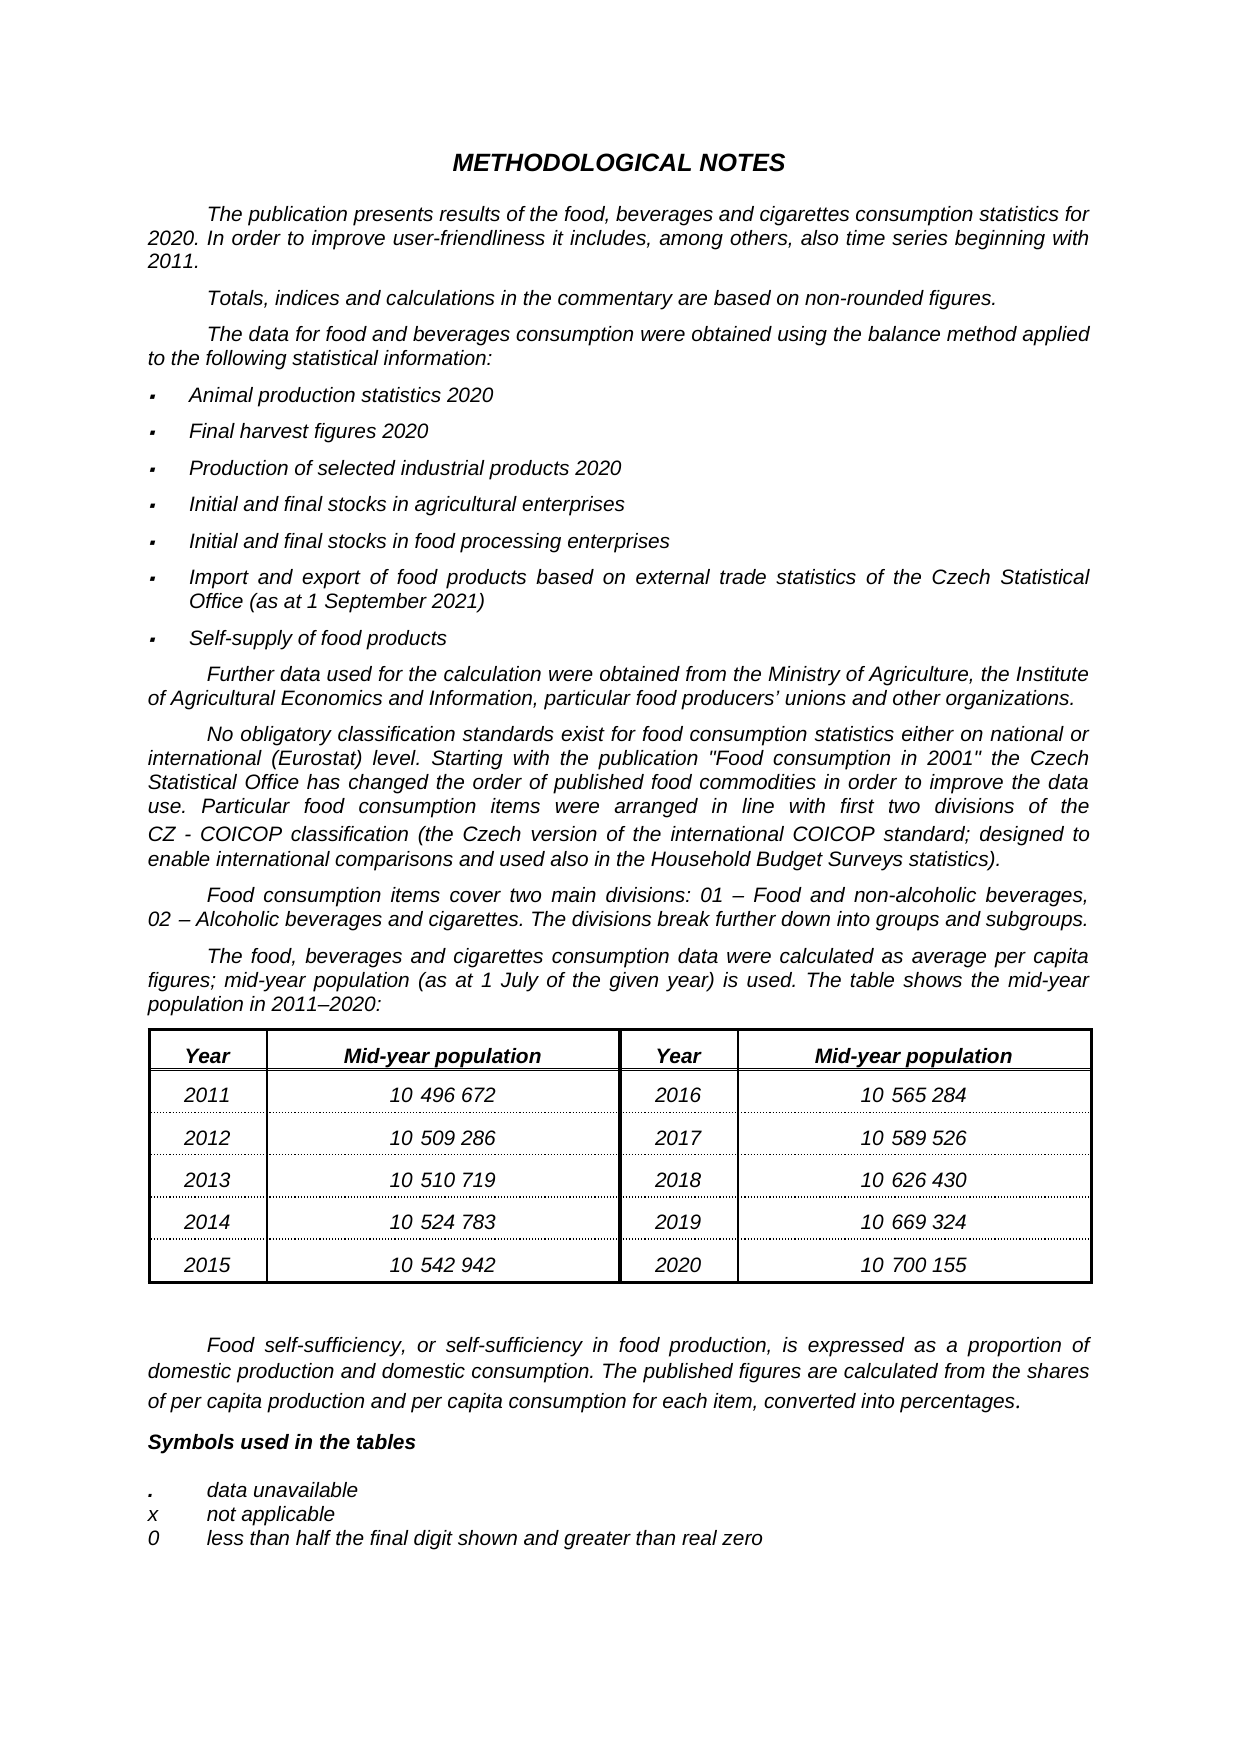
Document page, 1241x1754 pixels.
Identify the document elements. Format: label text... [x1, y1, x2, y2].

table_cell 10 509 286 [268, 1111, 618, 1154]
table_cell 2015 [151, 1238, 266, 1281]
text No obligatory classification standards exist for food consumption statistics either on national or international (Eurostat) level. Starting with the publication "Food consumption in 2001" the Czech Statistical Office has changed the order of published food commodities in order to improve the data use. Particular food consumption items were arranged in line with first two divisions of the CZ - COICOP classification (the Czech version of the international COICOP standard; designed to enable international comparisons and used also in the Household Budget Surveys statistics). [148, 722, 1093, 871]
table_cell 10 565 284 [739, 1071, 1090, 1111]
text The data for food and beverages consumption were obtained using the balance method applied to the following statistical information: [148, 322, 1093, 370]
list Import and export of food products based on external trade statistics of the Czech Statistical Office (as at 1 September 2021) [148, 565, 1093, 613]
table_cell 10 524 783 [268, 1196, 618, 1238]
table_cell 2011 [151, 1071, 266, 1111]
table_cell 10 510 719 [268, 1154, 618, 1196]
text Totals, indices and calculations in the commentary are based on non-rounded figures. [148, 286, 1093, 310]
list Initial and final stocks in food processing enterprises [148, 528, 1093, 552]
list Final harvest figures 2020 [148, 419, 1093, 443]
text Food self-sufficiency, or self-sufficiency in food production, is expressed as a proportion of domestic production and domestic consumption. The published figures are calculated from the shares of per capita production and per capita consumption for each item, converted into percentages. [148, 1333, 1093, 1414]
table_cell 2020 [622, 1238, 737, 1281]
text The food, beverages and cigarettes consumption data were calculated as average per capita figures; mid-year population (as at 1 July of the given year) is used. The table shows the mid-year population in 2011–2020: [148, 944, 1093, 1016]
text The publication presents results of the food, beverages and cigarettes consumption statistics for 2020. In order to improve user-friendliness it includes, among others, also time series beginning with 2011. [148, 201, 1093, 273]
table_cell 10 496 672 [268, 1071, 618, 1111]
table_cell 2013 [151, 1154, 266, 1196]
table_header Mid-year population [739, 1031, 1090, 1068]
text 0 less than half the final digit shown and greater than real zero [148, 1525, 1093, 1549]
table_cell 10 589 526 [739, 1111, 1090, 1154]
text x not applicable [148, 1501, 1093, 1525]
text Further data used for the calculation were obtained from the Ministry of Agriculture, the Institute of Agricultural Economics and Information, particular food producers’ unions and other organizations. [148, 662, 1093, 710]
text Food consumption items cover two main divisions: 01 – Food and non-alcoholic beverages, 02 – Alcoholic beverages and cigarettes. The divisions break further down into groups and subgroups. [148, 883, 1093, 931]
table_cell 2016 [622, 1071, 737, 1111]
table_header Mid-year population [268, 1031, 618, 1068]
table_cell 10 542 942 [268, 1238, 618, 1281]
table_cell 10 626 430 [739, 1154, 1090, 1196]
table_cell 2012 [151, 1111, 266, 1154]
list Initial and final stocks in agricultural enterprises [148, 492, 1093, 516]
table_cell 2019 [622, 1196, 737, 1238]
table_cell 10 669 324 [739, 1196, 1090, 1238]
list Production of selected industrial products 2020 [148, 456, 1093, 479]
list Animal production statistics 2020 [148, 383, 1093, 407]
table_header Year [151, 1031, 266, 1068]
text . data unavailable [148, 1477, 1093, 1501]
table_cell 2017 [622, 1111, 737, 1154]
table_cell 2018 [622, 1154, 737, 1196]
list Self-supply of food products [148, 625, 1093, 649]
text Symbols used in the tables [148, 1429, 1093, 1453]
table_header Year [622, 1031, 737, 1068]
table_cell 2014 [151, 1196, 266, 1238]
table_cell 10 700 155 [739, 1238, 1090, 1281]
subtitle METHODOLOGICAL NOTES [148, 148, 1093, 176]
